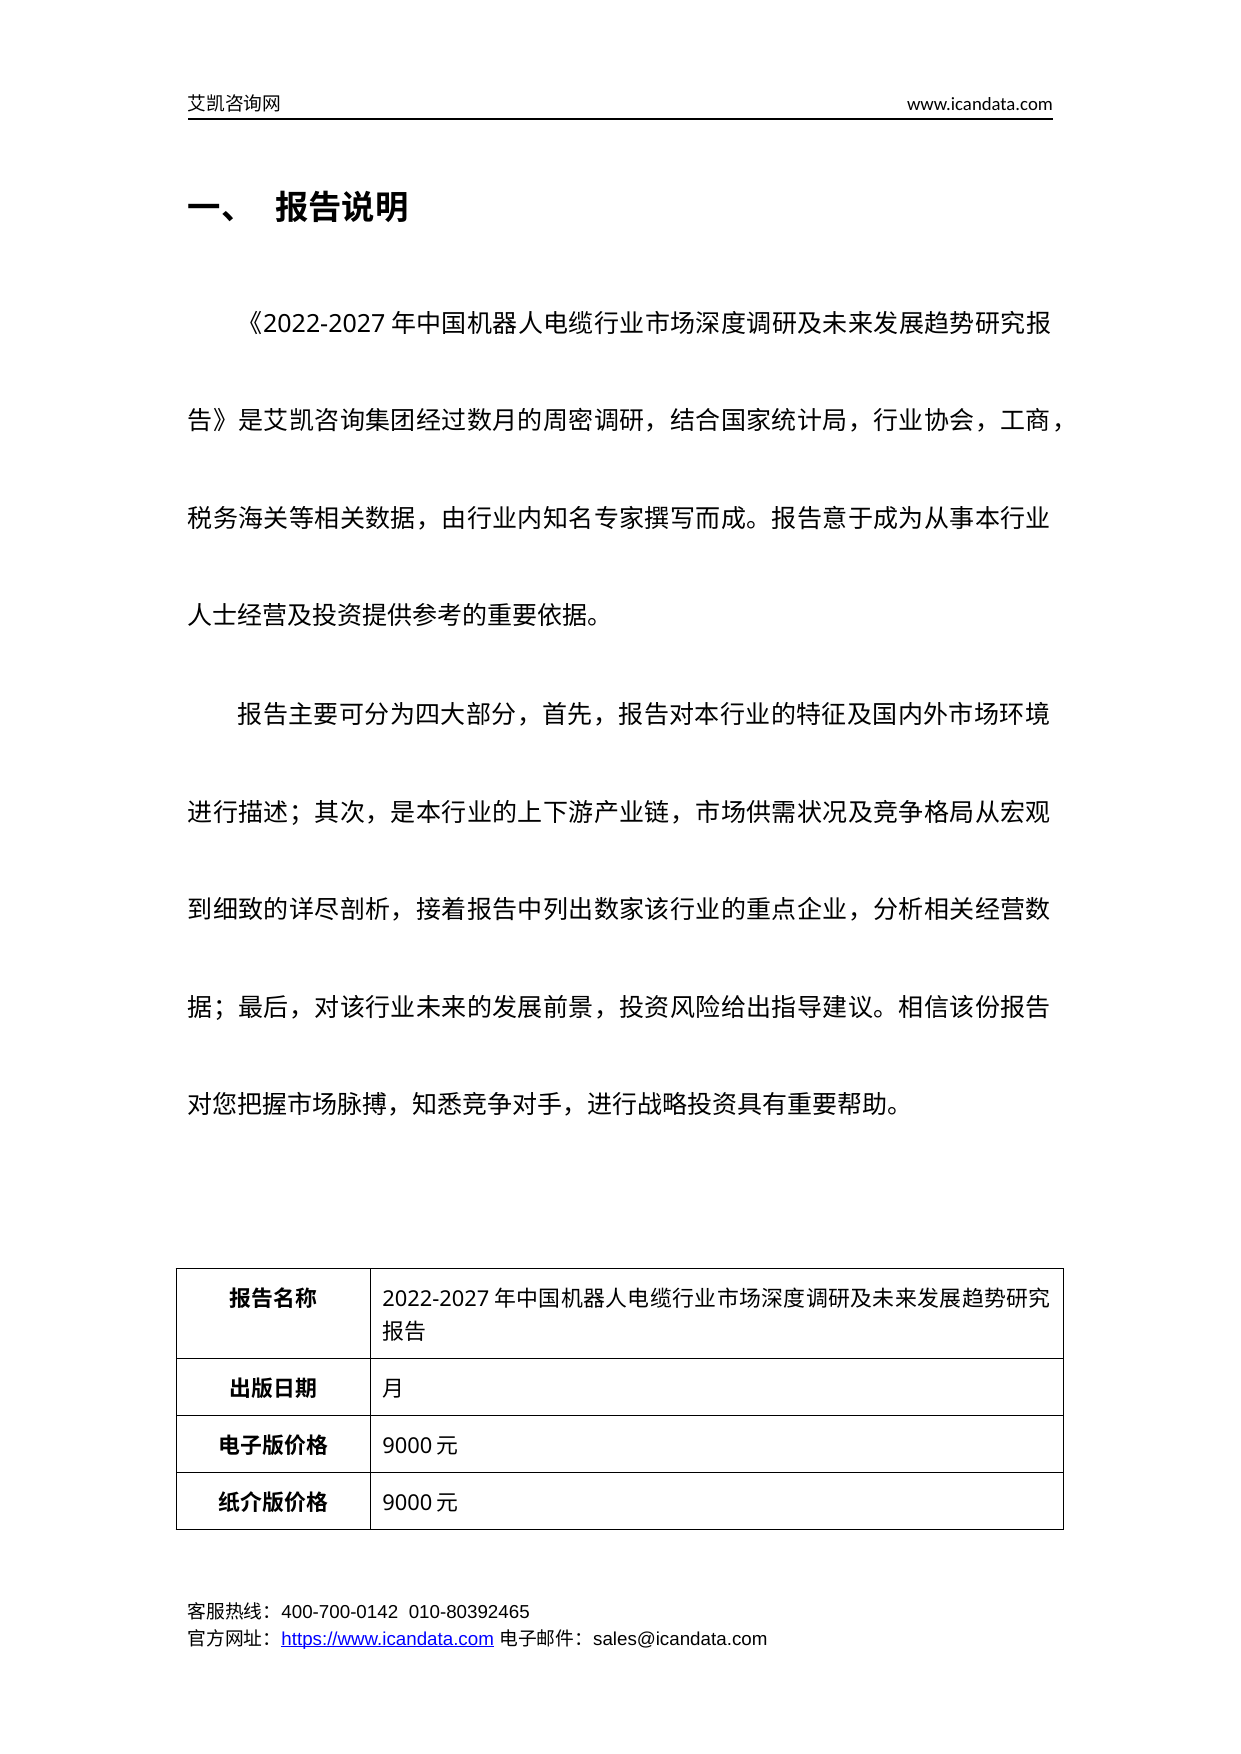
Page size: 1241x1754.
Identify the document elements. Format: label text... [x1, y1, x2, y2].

subtitle 报告说明 [187, 172, 1053, 237]
table_cell 9000元 [371, 1473, 1063, 1529]
table_cell 纸介版价格 [177, 1473, 370, 1529]
table_cell 9000元 [371, 1416, 1063, 1472]
table_cell 月 [371, 1359, 1063, 1415]
table_header 报告名称 [177, 1269, 370, 1358]
text 《2022-2027年中国机器人电缆行业市场深度调研及未来发展趋势研究报告》是艾凯咨询集团经过数月的周密调研，结合国家统计局，行业协会，工商，税务海关等相关数据，由行业内知名专家撰写而成。报告意于成为从事本行业人士经营及投资提供参考的重要依据。 [187, 289, 1053, 646]
table_cell 出版日期 [177, 1359, 370, 1415]
text 报告主要可分为四大部分，首先，报告对本行业的特征及国内外市场环境进行描述；其次，是本行业的上下游产业链，市场供需状况及竞争格局从宏观到细致的详尽剖析，接着报告中列出数家该行业的重点企业，分析相关经营数据；最后，对该行业未来的发展前景，投资风险给出指导建议。相信该份报告对您把握市场脉搏，知悉竞争对手，进行战略投资具有重要帮助。 [187, 681, 1053, 1136]
table_cell 电子版价格 [177, 1416, 370, 1472]
table_header 2022-2027年中国机器人电缆行业市场深度调研及未来发展趋势研究报告 [371, 1269, 1063, 1358]
